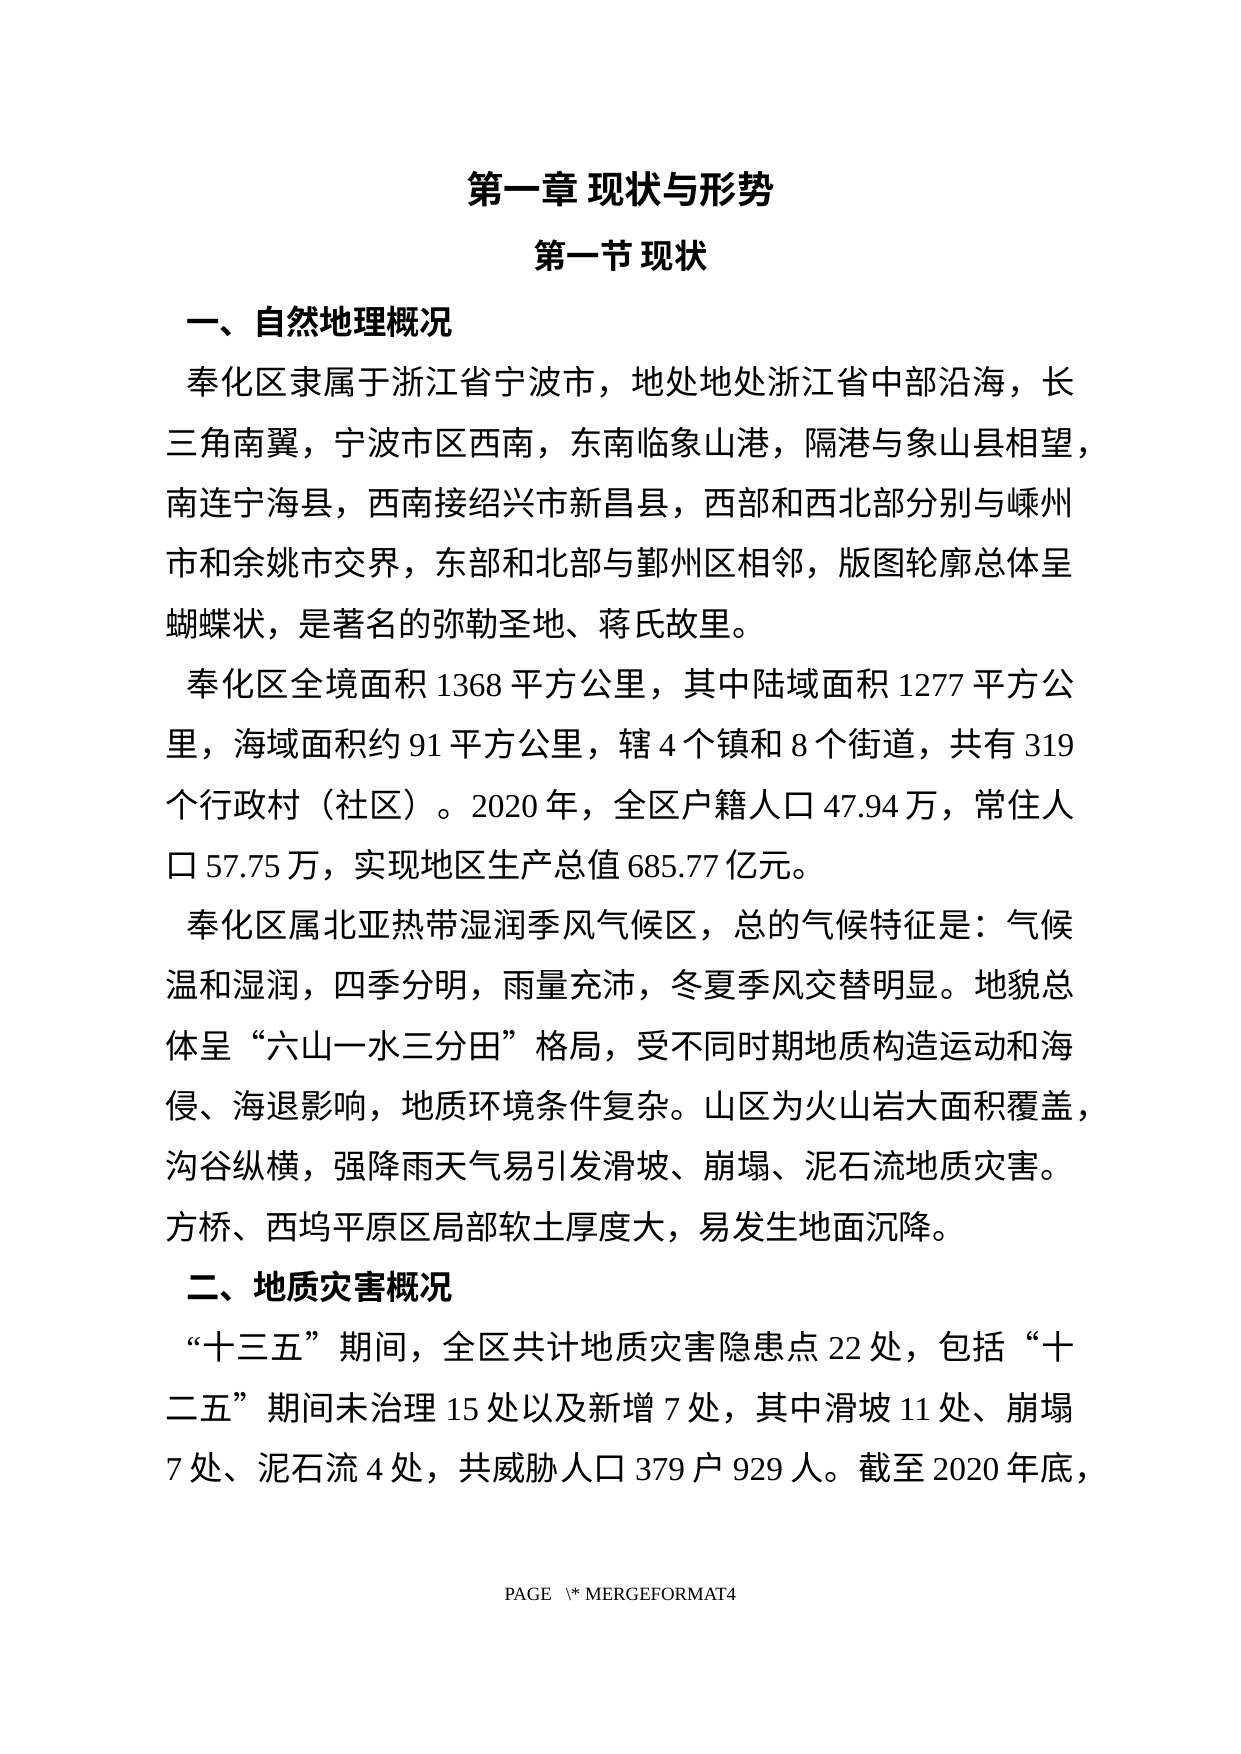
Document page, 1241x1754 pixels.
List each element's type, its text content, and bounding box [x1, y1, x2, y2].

text 奉化区属北亚热带湿润季风气候区，总的气候特征是：气候温和湿润，四季分明，雨量充沛，冬夏季风交替明显。地貌总体呈“六山一水三分田”格局，受不同时期地质构造运动和海侵、海退影响，地质环境条件复杂。山区为火山岩大面积覆盖，沟谷纵横，强降雨天气易引发滑坡、崩塌、泥石流地质灾害。方桥、西坞平原区局部软土厚度大，易发生地面沉降。 [165, 889, 1075, 1251]
text 一、自然地理概况 [165, 286, 1075, 347]
subtitle 第一章 现状与形势 [165, 155, 1075, 216]
text 奉化区隶属于浙江省宁波市，地处地处浙江省中部沿海，长三角南翼，宁波市区西南，东南临象山港，隔港与象山县相望，南连宁海县，西南接绍兴市新昌县，西部和西北部分别与嵊州市和余姚市交界，东部和北部与鄞州区相邻，版图轮廓总体呈蝴蝶状，是著名的弥勒圣地、蒋氏故里。 [165, 347, 1075, 648]
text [165, 1312, 1075, 1492]
text 二、地质灾害概况 [165, 1251, 1075, 1312]
text 奉化区全境面积1368平方公里，其中陆域面积1277平方公里，海域面积约91平方公里，辖4个镇和8个街道，共有319个行政村（社区）。2020年，全区户籍人口47.94万，常住人口57.75万，实现地区生产总值685.77亿元。 [165, 648, 1075, 889]
subtitle 第一节 现状 [165, 221, 1075, 281]
